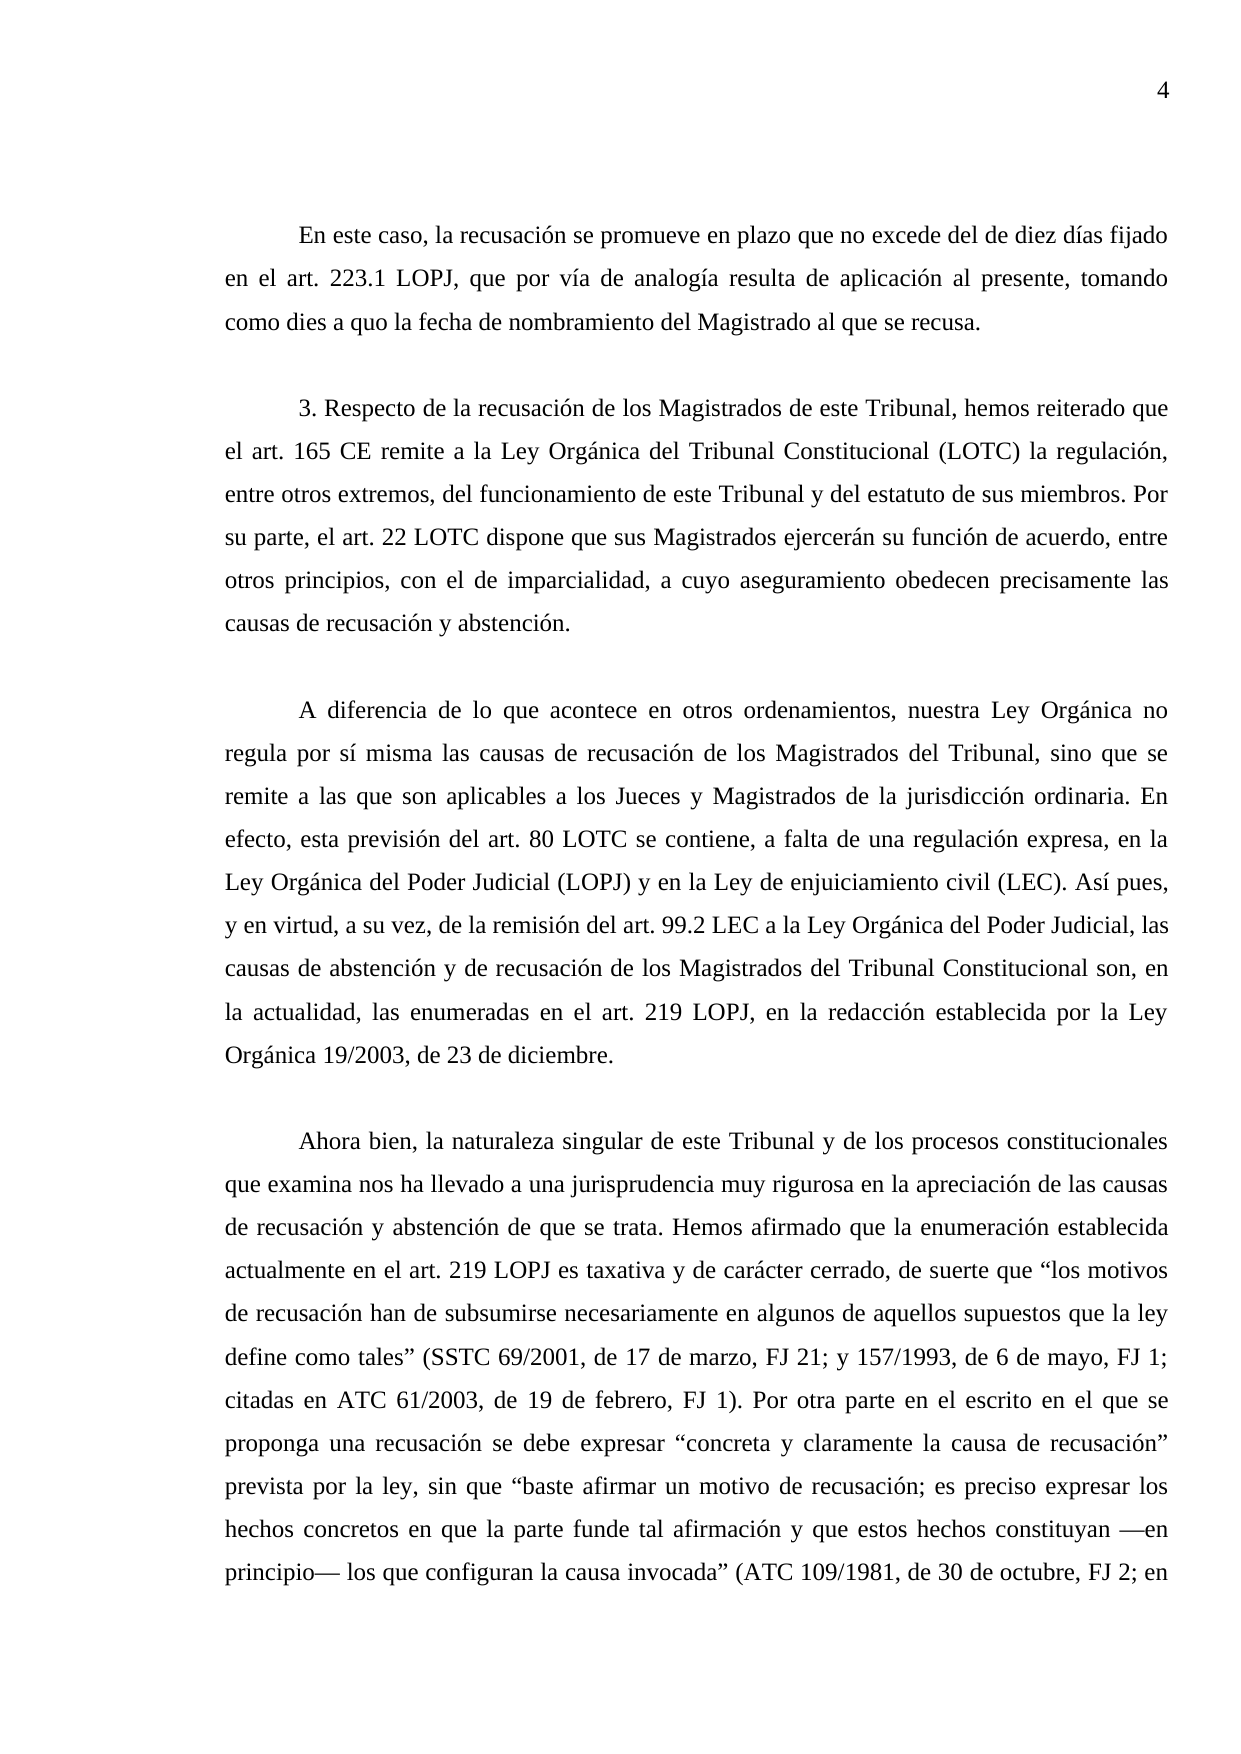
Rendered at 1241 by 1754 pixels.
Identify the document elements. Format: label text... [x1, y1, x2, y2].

text A diferencia de lo que acontece en otros ordenamientos, nuestra Ley Orgánica no regula por sí misma las causas de recusación de los Magistrados del Tribunal, sino que se remite a las que son aplicables a los Jueces y Magistrados de la jurisdicción ordinaria. En efecto, esta previsión del art. 80 LOTC se contiene, a falta de una regulación expresa, en la Ley Orgánica del Poder Judicial (LOPJ) y en la Ley de enjuiciamiento civil (LEC). Así pues, y en virtud, a su vez, de la remisión del art. 99.2 LEC a la Ley Orgánica del Poder Judicial, las causas de abstención y de recusación de los Magistrados del Tribunal Constitucional son, en la actualidad, las enumeradas en el art. 219 LOPJ, en la redacción establecida por la Ley Orgánica 19/2003, de 23 de diciembre. [224, 695, 1169, 1068]
text En este caso, la recusación se promueve en plazo que no excede del de diez días fijado en el art. 223.1 LOPJ, que por vía de analogía resulta de aplicación al presente, tomando como dies a quo la fecha de nombramiento del Magistrado al que se recusa. [224, 220, 1169, 335]
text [224, 1126, 1169, 1586]
text 3. Respecto de la recusación de los Magistrados de este Tribunal, hemos reiterado que el art. 165 CE remite a la Ley Orgánica del Tribunal Constitucional (LOTC) la regulación, entre otros extremos, del funcionamiento de este Tribunal y del estatuto de sus miembros. Por su parte, el art. 22 LOTC dispone que sus Magistrados ejercerán su función de acuerdo, entre otros principios, con el de imparcialidad, a cuyo aseguramiento obedecen precisamente las causas de recusación y abstención. [224, 393, 1169, 637]
